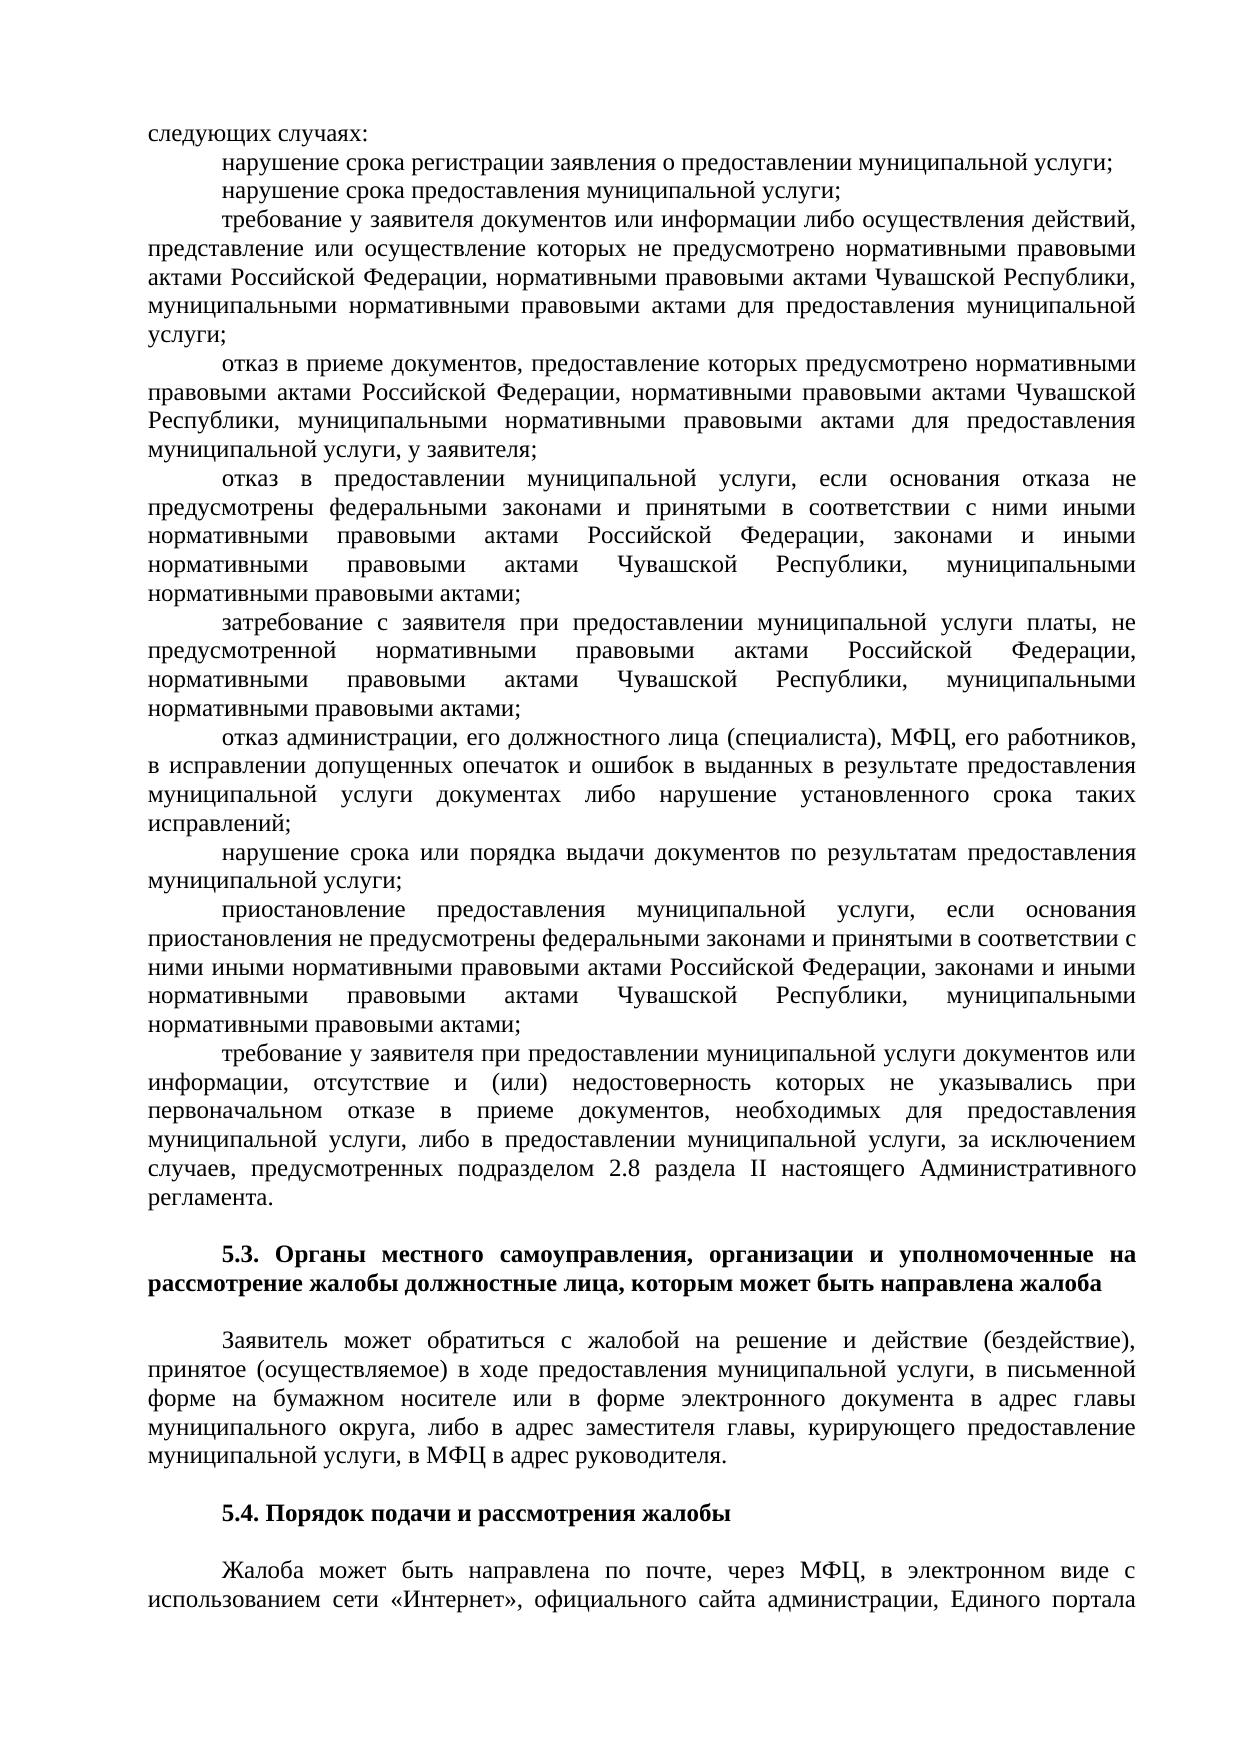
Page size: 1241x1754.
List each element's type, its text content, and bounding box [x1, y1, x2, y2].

text нарушение срока регистрации заявления о предоставлении муниципальной услуги; [148, 147, 1137, 176]
text требование у заявителя документов или информации либо осуществления действий, представление или осуществление которых не предусмотрено нормативными правовыми актами Российской Федерации, нормативными правовыми актами Чувашской Республики, муниципальными нормативными правовыми актами для предоставления муниципальной услуги; [148, 204, 1137, 348]
text нарушение срока или порядка выдачи документов по результатам предоставления муниципальной услуги; [148, 837, 1137, 894]
text 5.4. Порядок подачи и рассмотрения жалобы [148, 1498, 1137, 1527]
text отказ администрации, его должностного лица (специалиста), МФЦ, его работников, в исправлении допущенных опечаток и ошибок в выданных в результате предоставления муниципальной услуги документах либо нарушение установленного срока таких исправлений; [148, 722, 1137, 837]
text 5.3. Органы местного самоуправления, организации и уполномоченные на рассмотрение жалобы должностные лица, которым может быть направлена жалоба [148, 1239, 1137, 1297]
text приостановление предоставления муниципальной услуги, если основания приостановления не предусмотрены федеральными законами и принятыми в соответствии с ними иными нормативными правовыми актами Российской Федерации, законами и иными нормативными правовыми актами Чувашской Республики, муниципальными нормативными правовыми актами; [148, 894, 1137, 1038]
text отказ в приеме документов, предоставление которых предусмотрено нормативными правовыми актами Российской Федерации, нормативными правовыми актами Чувашской Республики, муниципальными нормативными правовыми актами для предоставления муниципальной услуги, у заявителя; [148, 348, 1137, 463]
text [148, 1556, 1137, 1613]
text отказ в предоставлении муниципальной услуги, если основания отказа не предусмотрены федеральными законами и принятыми в соответствии с ними иными нормативными правовыми актами Российской Федерации, законами и иными нормативными правовыми актами Чувашской Республики, муниципальными нормативными правовыми актами; [148, 463, 1137, 607]
text Заявитель может обратиться с жалобой на решение и действие (бездействие), принятое (осуществляемое) в ходе предоставления муниципальной услуги, в письменной форме на бумажном носителе или в форме электронного документа в адрес главы муниципального округа, либо в адрес заместителя главы, курирующего предоставление муниципальной услуги, в МФЦ в адрес руководителя. [148, 1326, 1137, 1469]
text требование у заявителя при предоставлении муниципальной услуги документов или информации, отсутствие и (или) недостоверность которых не указывались при первоначальном отказе в приеме документов, необходимых для предоставления муниципальной услуги, либо в предоставлении муниципальной услуги, за исключением случаев, предусмотренных подразделом 2.8 раздела II настоящего Административного регламента. [148, 1038, 1137, 1211]
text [148, 118, 1137, 147]
text затребование с заявителя при предоставлении муниципальной услуги платы, не предусмотренной нормативными правовыми актами Российской Федерации, нормативными правовыми актами Чувашской Республики, муниципальными нормативными правовыми актами; [148, 607, 1137, 722]
text нарушение срока предоставления муниципальной услуги; [148, 176, 1137, 204]
